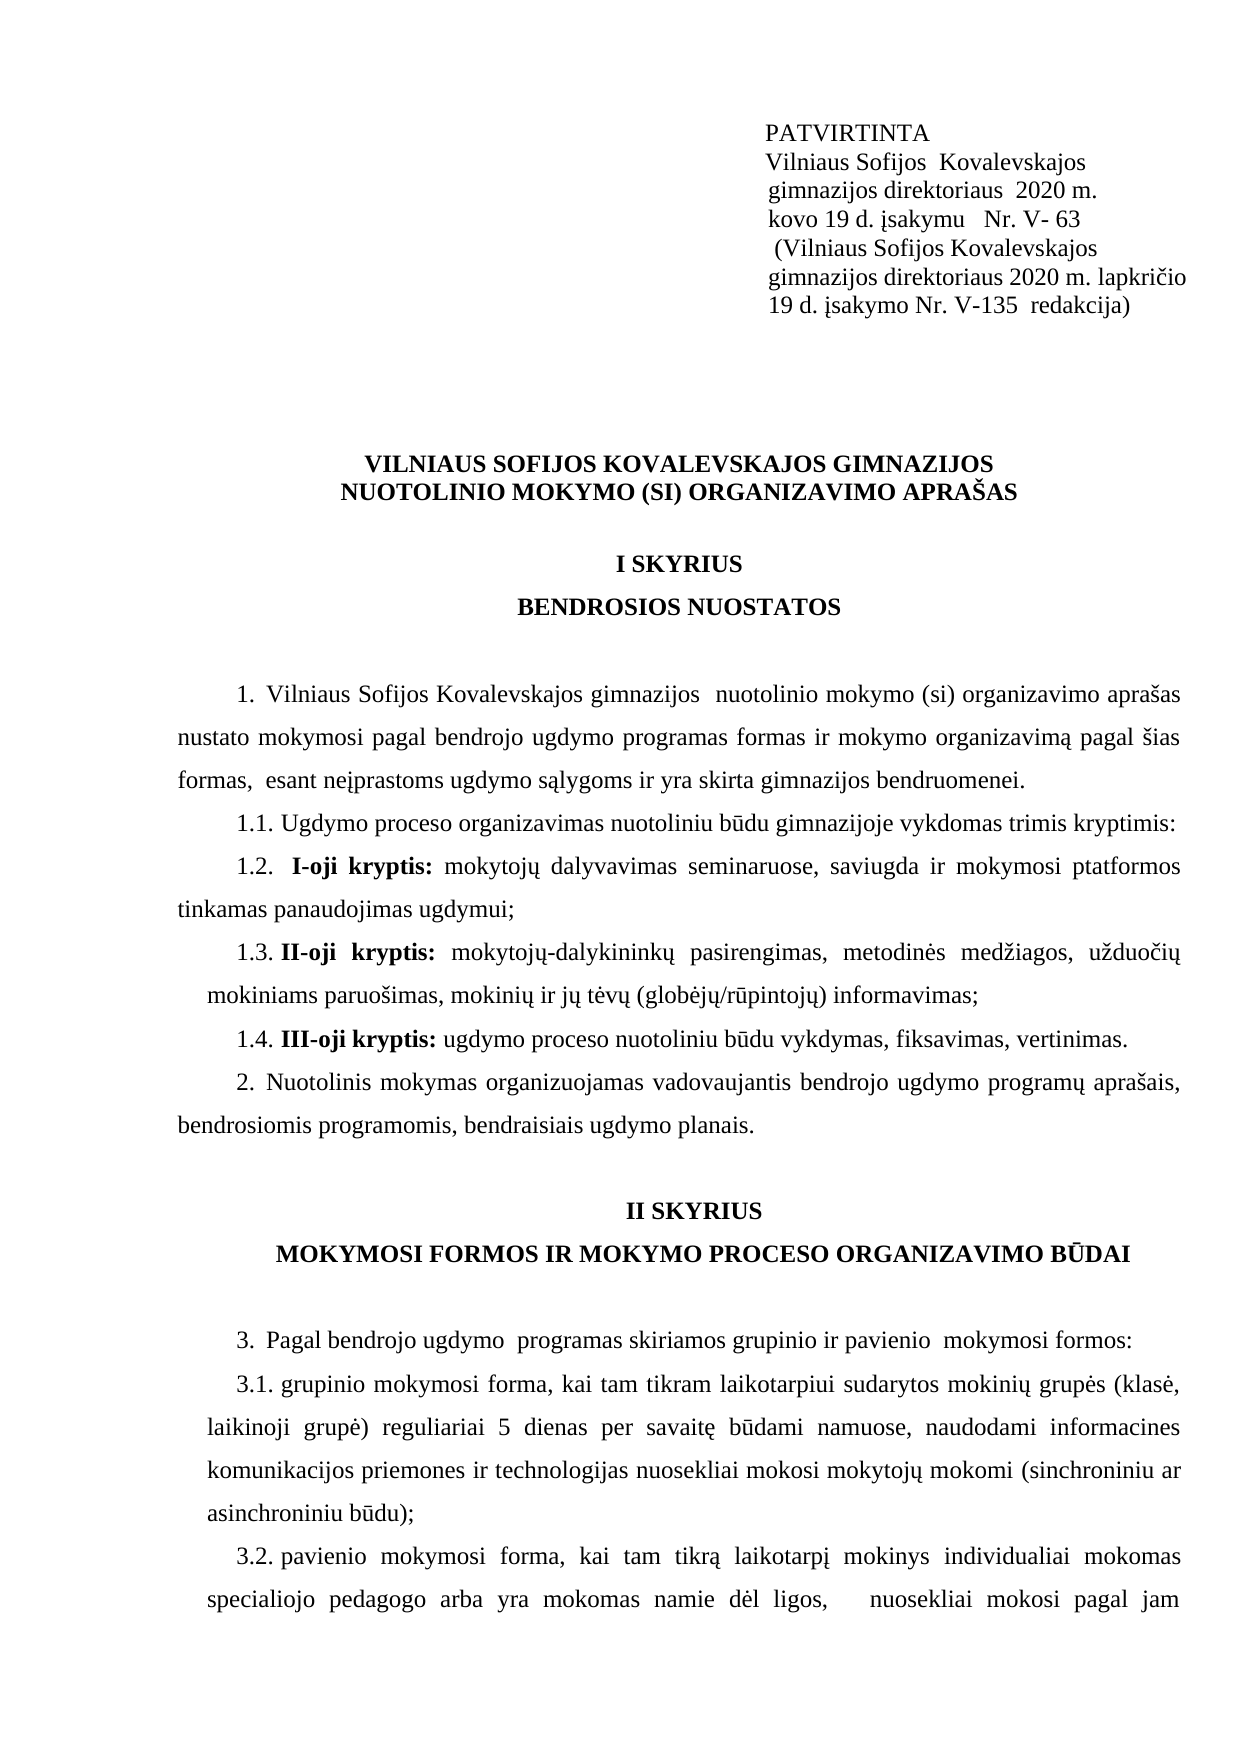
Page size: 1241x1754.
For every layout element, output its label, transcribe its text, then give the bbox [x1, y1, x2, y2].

text Vilniaus Sofijos Kovalevskajos [177, 147, 1181, 176]
list II-oji kryptis: mokytojų-dalykininkų pasirengimas, metodinės medžiagos, užduočių mokiniams paruošimas, mokinių ir jų tėvų (globėjų/rūpintojų) informavimas; [207, 937, 1181, 1009]
text BENDROSIOS NUOSTATOS [177, 592, 1181, 621]
list Pagal bendrojo ugdymo programas skiriamos grupinio ir pavienio mokymosi formos: [236, 1326, 1181, 1354]
text (Vilniaus Sofijos Kovalevskajos gimnazijos direktoriaus 2020 m. lapkričio 19 d. įsakymo Nr. V-135 redakcija) [768, 233, 1213, 319]
text gimnazijos direktoriaus 2020 m. kovo 19 d. įsakymu Nr. V- 63 [768, 176, 1213, 233]
text II skyrius [207, 1196, 1181, 1225]
text VILNIAUS SOFIJOS KOVALEVSKAJOS GIMNAZIJOS [177, 449, 1181, 477]
list I-oji kryptis: mokytojų dalyvavimas seminaruose, saviugda ir mokymosi ptatformos tinkamas panaudojimas ugdymui; [177, 851, 1181, 923]
list Ugdymo proceso organizavimas nuotoliniu būdu gimnazijoje vykdomas trimis kryptimis: [236, 808, 1181, 837]
list Nuotolinis mokymas organizuojamas vadovaujantis bendrojo ugdymo programų aprašais, bendrosiomis programomis, bendraisiais ugdymo planais. [177, 1067, 1181, 1139]
text MOKYMOSI FORMOS IR MOKYMO PROCESO ORGANIZAVIMO BŪDAI [207, 1239, 1181, 1268]
text I SKYRIUS [177, 549, 1181, 578]
list III-oji kryptis: ugdymo proceso nuotoliniu būdu vykdymas, fiksavimas, vertinimas. [236, 1024, 1181, 1052]
list Vilniaus Sofijos Kovalevskajos gimnazijos nuotolinio mokymo (si) organizavimo aprašas nustato mokymosi pagal bendrojo ugdymo programas formas ir mokymo organizavimą pagal šias formas, esant neįprastoms ugdymo sąlygoms ir yra skirta gimnazijos bendruomenei. [177, 679, 1181, 794]
text PATVIRTINTA [177, 118, 1181, 147]
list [207, 1541, 1181, 1613]
text nuotolinio mokymo (si) organizavimo aprašas [177, 477, 1181, 506]
list grupinio mokymosi forma, kai tam tikram laikotarpiui sudarytos mokinių grupės (klasė, laikinoji grupė) reguliariai 5 dienas per savaitę būdami namuose, naudodami informacines komunikacijos priemones ir technologijas nuosekliai mokosi mokytojų mokomi (sinchroniniu ar asinchroniniu būdu); [207, 1369, 1181, 1527]
